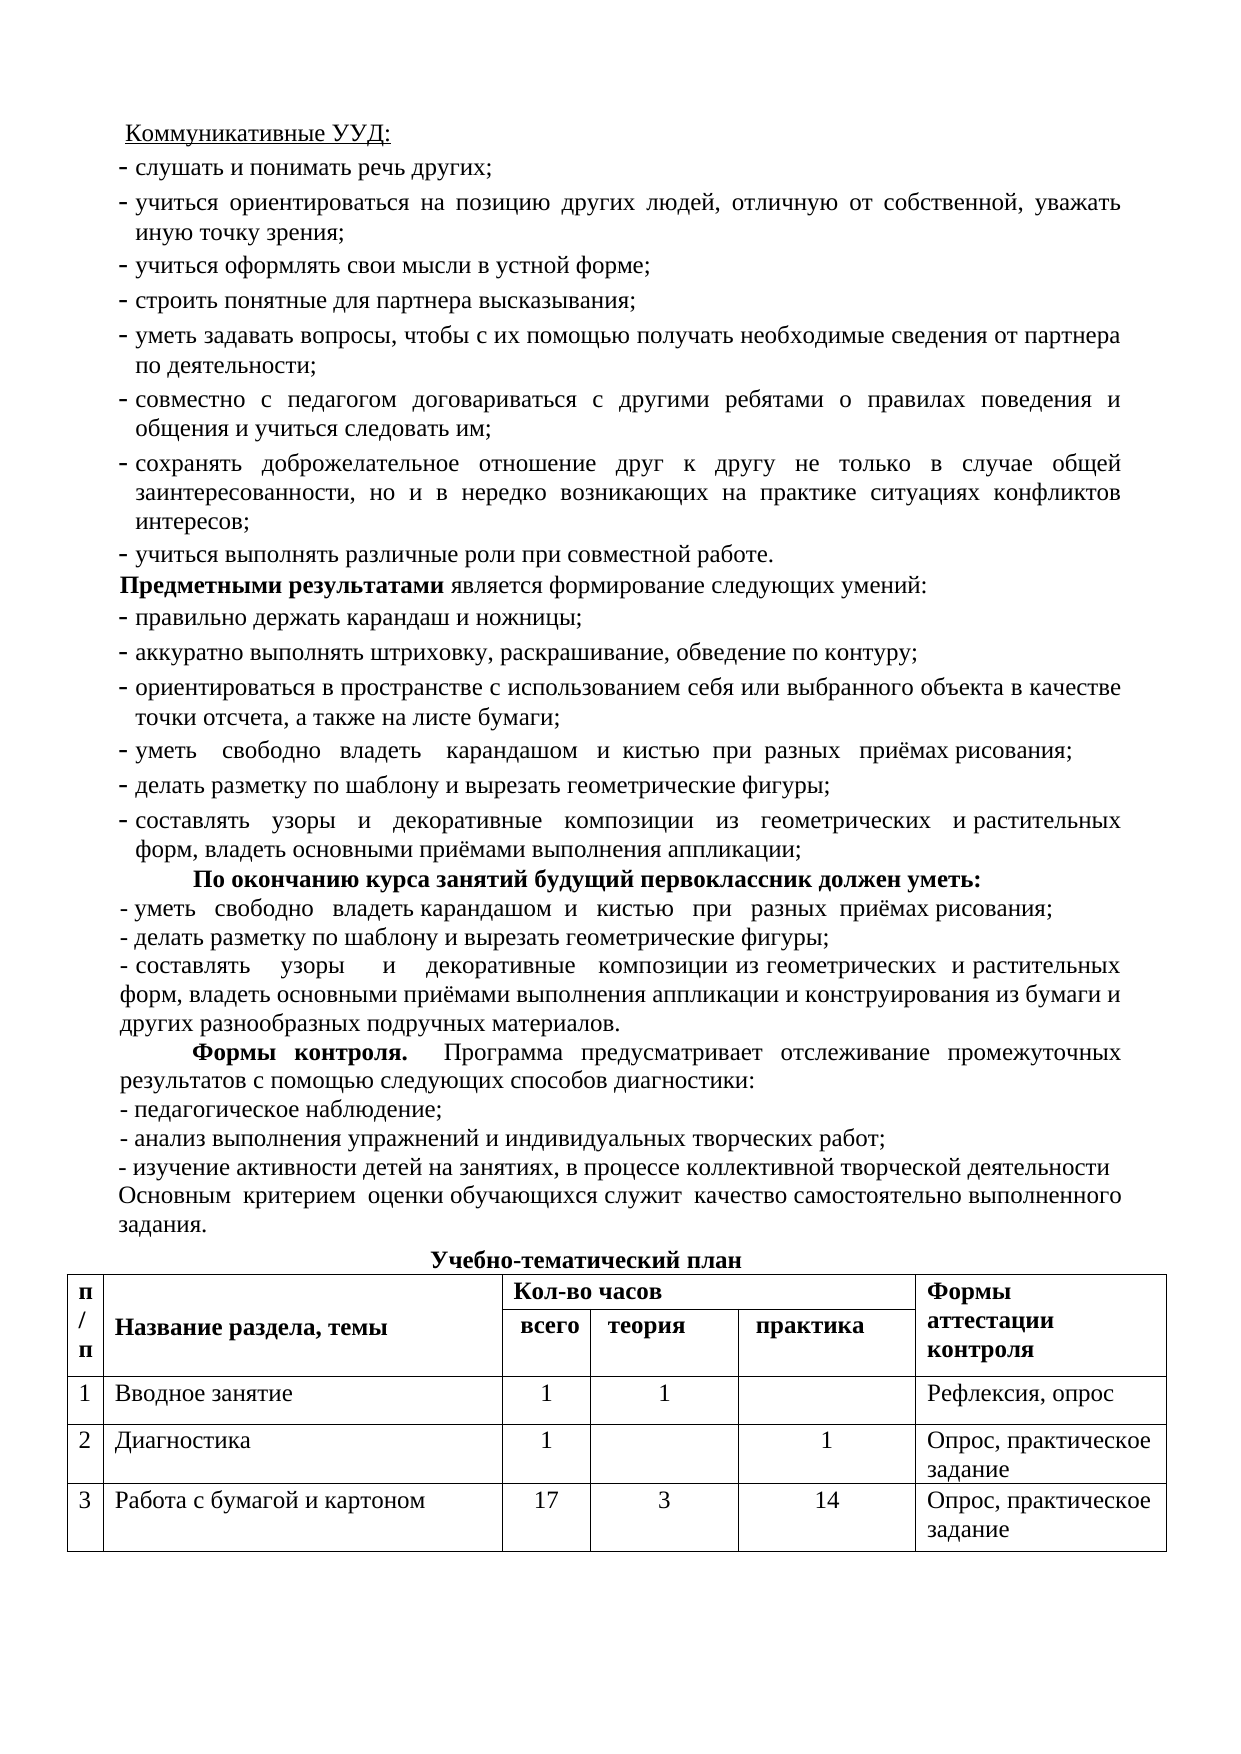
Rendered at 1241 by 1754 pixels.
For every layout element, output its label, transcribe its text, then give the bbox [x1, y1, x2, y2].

list слушать и понимать речь других; [118, 148, 1122, 182]
list учиться ориентироваться на позицию других людей, отличную от собственной, уважать иную точку зрения; [118, 183, 1122, 245]
text Коммуникативные УУД: [118, 118, 1122, 147]
table_cell 1 [739, 1425, 915, 1483]
table_cell Рефлексия, опрос [916, 1377, 1166, 1424]
list составлять узоры и декоративные композиции из геометрических и растительных форм, владеть основными приёмами выполнения аппликации; [118, 801, 1122, 863]
list строить понятные для партнера высказывания; [118, 281, 1122, 315]
table_cell 2 [68, 1425, 103, 1483]
table_header Формы аттестации контроля [916, 1275, 1166, 1376]
table_cell 14 [739, 1484, 915, 1551]
list уметь задавать вопросы, чтобы с их помощью получать необходимые сведения от партнера по деятельности; [118, 316, 1122, 378]
table_cell Работа с бумагой и картоном [104, 1484, 502, 1551]
table_cell 1 [503, 1377, 590, 1424]
table_cell практика [739, 1310, 915, 1376]
table_cell [591, 1425, 738, 1483]
list уметь свободно владеть карандашом и кистью при разных приёмах рисования; [118, 731, 1122, 764]
table_cell теория [591, 1310, 738, 1376]
text - анализ выполнения упражнений и индивидуальных творческих работ; [119, 1123, 1122, 1152]
table_cell Опрос, практическое задание [916, 1425, 1166, 1483]
text - педагогическое наблюдение; [119, 1094, 1122, 1123]
table_cell Диагностика [104, 1425, 502, 1483]
table_header Кол-во часов [503, 1275, 915, 1309]
list ориентироваться в пространстве с использованием себя или выбранного объекта в качестве точки отсчета, а также на листе бумаги; [118, 668, 1122, 731]
text Предметными результатами является формирование следующих умений: [119, 570, 1122, 598]
text - изучение активности детей на занятиях, в процессе коллективной творческой деятельности [118, 1152, 1122, 1180]
table_cell 3 [591, 1484, 738, 1551]
list аккуратно выполнять штриховку, раскрашивание, обведение по контуру; [118, 633, 1122, 667]
list учиться выполнять различные роли при совместной работе. [118, 535, 1122, 568]
list совместно с педагогом договариваться с другими ребятами о правилах поведения и общения и учиться следовать им; [118, 380, 1122, 442]
list правильно держать карандаш и ножницы; [118, 598, 1122, 632]
text - составлять узоры и декоративные композиции из геометрических и растительных форм, владеть основными приёмами выполнения аппликации и конструирования из бумаги и других разнообразных подручных материалов. [119, 950, 1122, 1037]
text Формы контроля. Программа предусматривает отслеживание промежуточных результатов с помощью следующих способов диагностики: [119, 1037, 1122, 1094]
table_cell 1 [503, 1425, 590, 1483]
text - делать разметку по шаблону и вырезать геометрические фигуры; [119, 922, 1122, 950]
list учиться оформлять свои мысли в устной форме; [118, 246, 1122, 280]
table_cell 17 [503, 1484, 590, 1551]
list делать разметку по шаблону и вырезать геометрические фигуры; [118, 766, 1122, 799]
table_cell Вводное занятие [104, 1377, 502, 1424]
text Основным критерием оценки обучающихся служит качество самостоятельно выполненного задания. [118, 1180, 1122, 1238]
list сохранять доброжелательное отношение друг к другу не только в случае общей заинтересованности, но и в нередко возникающих на практике ситуациях конфликтов интересов; [118, 444, 1122, 535]
table_cell всего [503, 1310, 590, 1376]
table_cell 1 [68, 1377, 103, 1424]
table_header п/п [68, 1275, 103, 1376]
table_cell 3 [68, 1484, 103, 1551]
text По окончанию курса занятий будущий первоклассник должен уметь: [119, 864, 1122, 893]
table_cell [739, 1377, 915, 1424]
text Учебно-тематический план [430, 1245, 1122, 1274]
table_cell Опрос, практическое задание [916, 1484, 1166, 1551]
text - уметь свободно владеть карандашом и кистью при разных приёмах рисования; [119, 893, 1122, 922]
table_header Название раздела, темы [104, 1275, 502, 1376]
table_cell 1 [591, 1377, 738, 1424]
